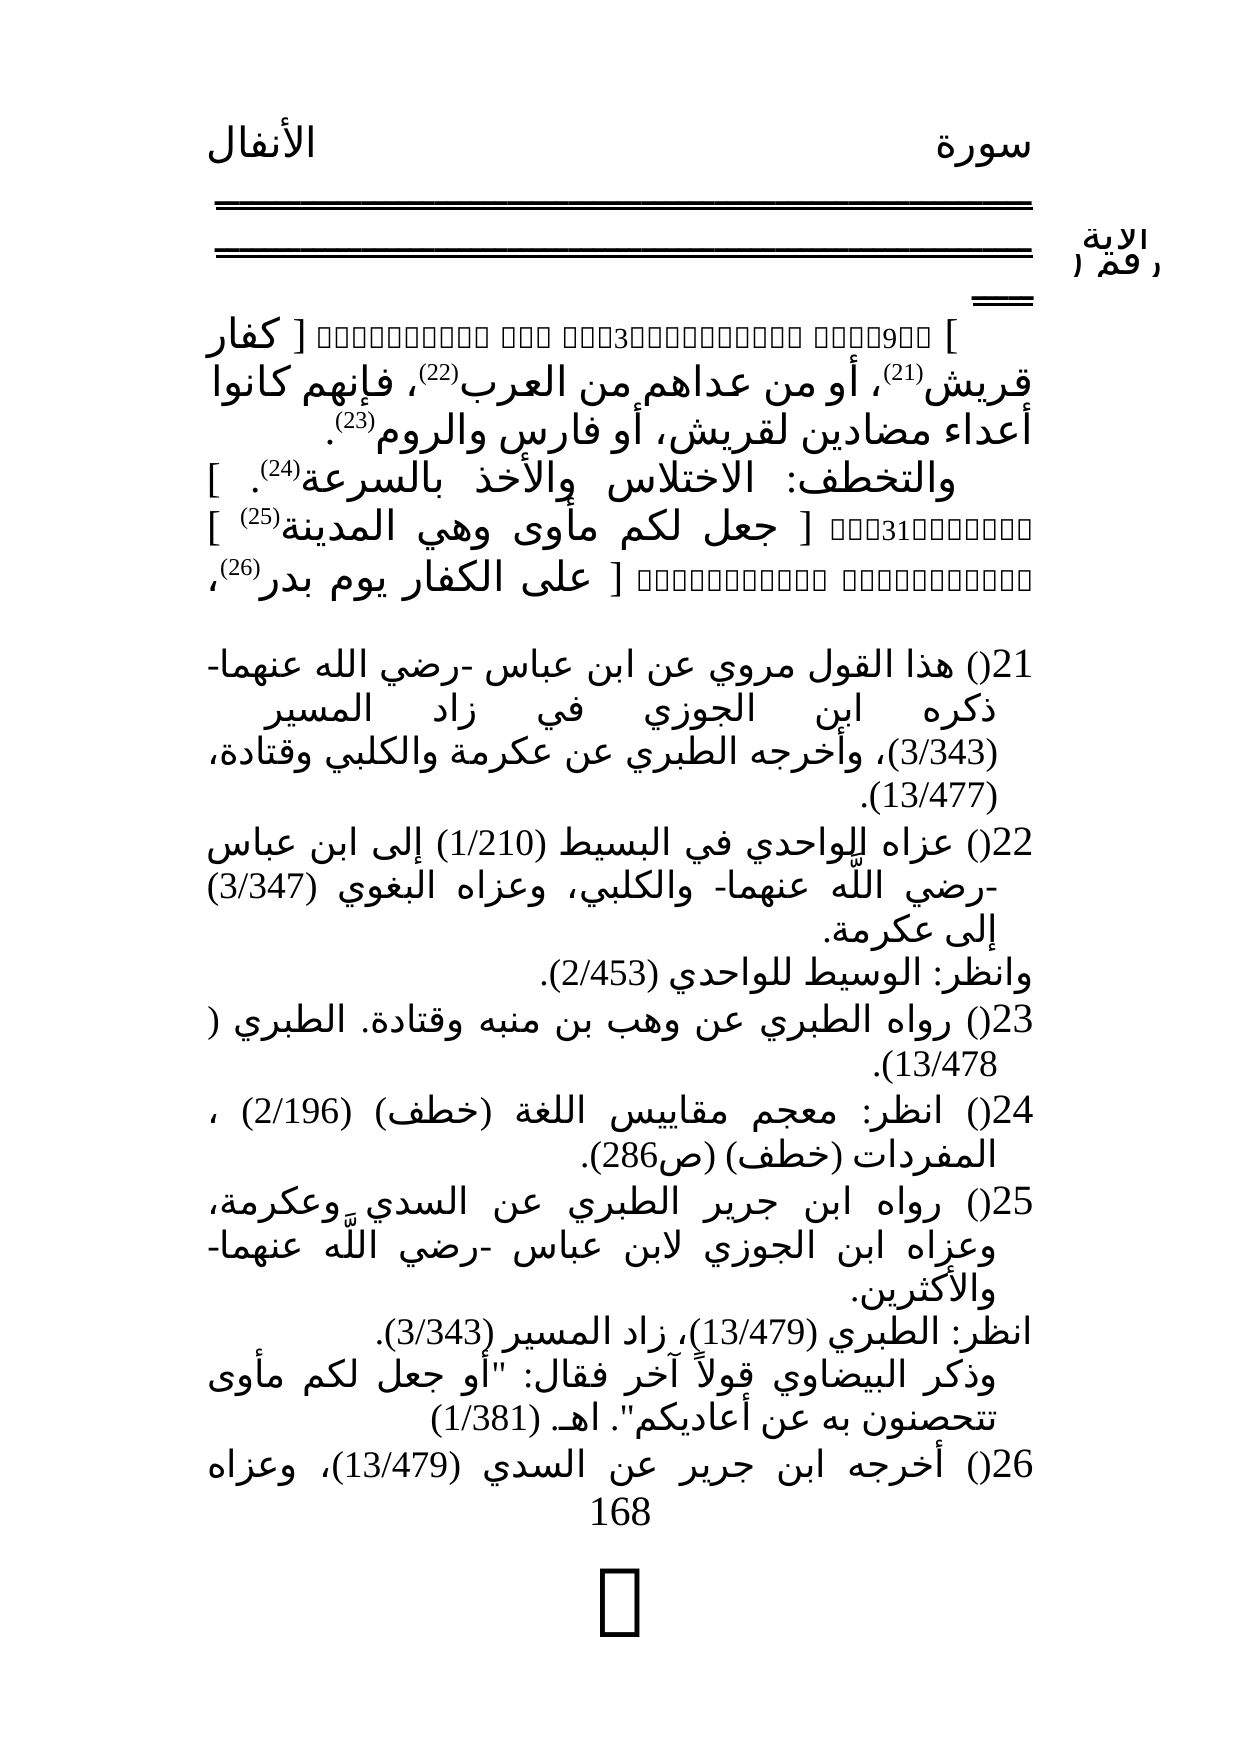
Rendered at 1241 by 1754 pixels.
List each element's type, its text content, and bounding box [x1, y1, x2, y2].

text ]     [ كفار قريش()، أو من عداهم من العرب()، فإنهم كانوا أعداء مضادين لقريش، أو فارس والروم(). [207, 310, 1033, 453]
text والتخطف: الاختلاس والأخذ بالسرعة(). ]  [ جعل لكم مأوى وهي المدينة() ]   [ على الكفار يوم بدر()، أو بمظاهرة الأنصار()، وإمداد الملائكة() ]    [ بإحلال الغنائم(). [207, 453, 1033, 603]
